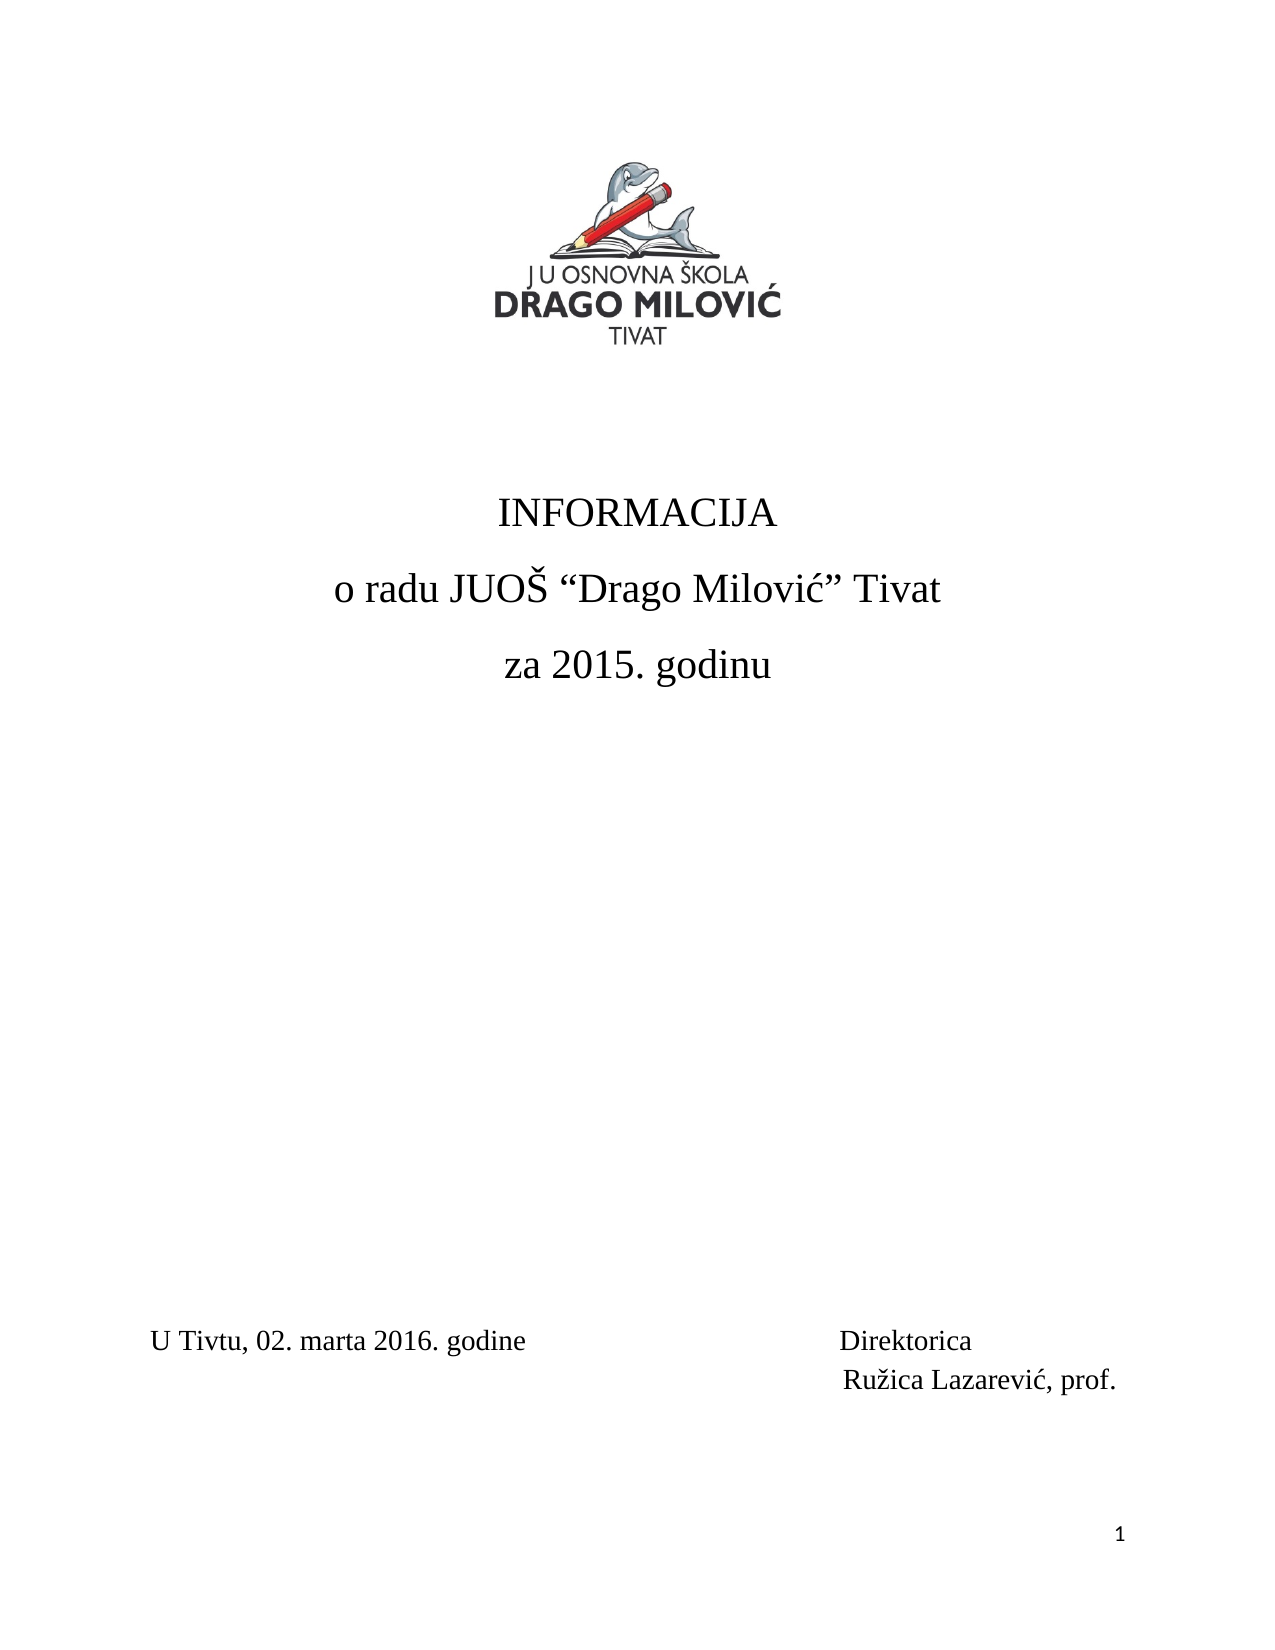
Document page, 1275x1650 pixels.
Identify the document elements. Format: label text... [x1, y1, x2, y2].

text o radu JUOŠ “Drago Milović” Tivat [150, 564, 1125, 612]
text za 2015. godinu [150, 640, 1125, 688]
text INFORMACIJA [150, 488, 1125, 536]
picture [472, 150, 803, 357]
text U Tivtu, 02. marta 2016. godine Direktorica Ružica Lazarević, prof. [150, 1323, 1125, 1395]
